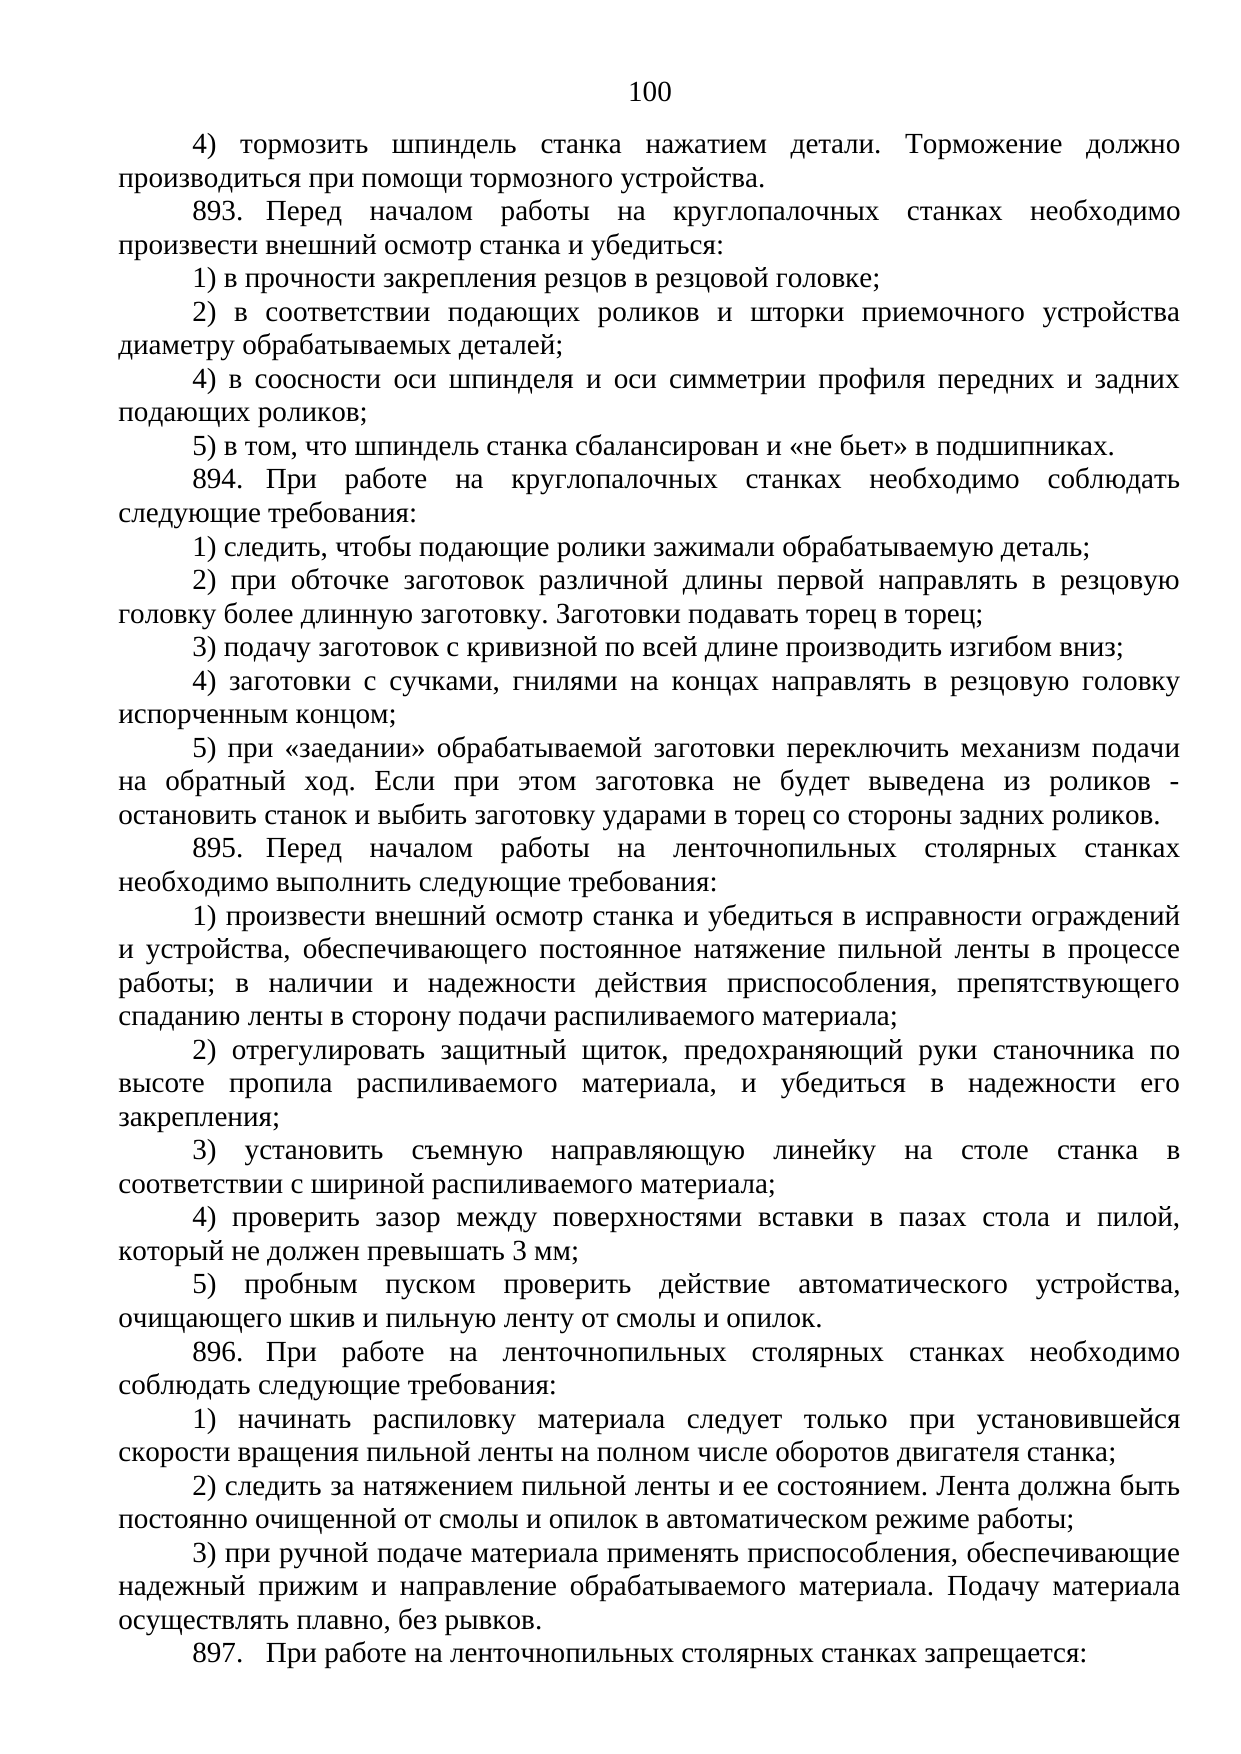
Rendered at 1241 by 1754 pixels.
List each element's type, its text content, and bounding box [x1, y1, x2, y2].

text 3) установить съемную направляющую линейку на столе станка в соответствии с шириной распиливаемого материала; [118, 1132, 1181, 1199]
text 5) при «заедании» обрабатываемой заготовки переключить механизм подачи на обратный ход. Если при этом заготовка не будет выведена из роликов - остановить станок и выбить заготовку ударами в торец со стороны задних роликов. [118, 730, 1181, 831]
list При работе на круглопалочных станках необходимо соблюдать следующие требования: [118, 462, 1181, 529]
text 3) при ручной подаче материала применять приспособления, обеспечивающие надежный прижим и направление обрабатываемого материала. Подачу материала осуществлять плавно, без рывков. [118, 1535, 1181, 1636]
text 2) при обточке заготовок различной длины первой направлять в резцовую головку более длинную заготовку. Заготовки подавать торец в торец; [118, 562, 1181, 629]
text 5) пробным пуском проверить действие автоматического устройства, очищающего шкив и пильную ленту от смолы и опилок. [118, 1267, 1181, 1334]
text 4) заготовки с сучками, гнилями на концах направлять в резцовую головку испорченным концом; [118, 663, 1181, 730]
text 3) подачу заготовок с кривизной по всей длине производить изгибом вниз; [118, 629, 1181, 663]
text 4) в соосности оси шпинделя и оси симметрии профиля передних и задних подающих роликов; [118, 361, 1181, 428]
text 1) следить, чтобы подающие ролики зажимали обрабатываемую деталь; [118, 529, 1181, 562]
text 1) в прочности закрепления резцов в резцовой головке; [118, 260, 1181, 294]
text 4) проверить зазор между поверхностями вставки в пазах стола и пилой, который не должен превышать 3 мм; [118, 1199, 1181, 1267]
text 4) тормозить шпиндель станка нажатием детали. Торможение должно производиться при помощи тормозного устройства. [118, 126, 1181, 193]
text 2) в соответствии подающих роликов и шторки приемочного устройства диаметру обрабатываемых деталей; [118, 294, 1181, 361]
list Перед началом работы на круглопалочных станках необходимо произвести внешний осмотр станка и убедиться: [118, 193, 1181, 260]
text 1) начинать распиловку материала следует только при установившейся скорости вращения пильной ленты на полном числе оборотов двигателя станка; [118, 1401, 1181, 1468]
list Перед началом работы на ленточнопильных столярных станках необходимо выполнить следующие требования: [118, 831, 1181, 898]
text 1) произвести внешний осмотр станка и убедиться в исправности ограждений и устройства, обеспечивающего постоянное натяжение пильной ленты в процессе работы; в наличии и надежности действия приспособления, препятствующего спаданию ленты в сторону подачи распиливаемого материала; [118, 898, 1181, 1032]
text 2) отрегулировать защитный щиток, предохраняющий руки станочника по высоте пропила распиливаемого материала, и убедиться в надежности его закрепления; [118, 1032, 1181, 1132]
text 2) следить за натяжением пильной ленты и ее состоянием. Лента должна быть постоянно очищенной от смолы и опилок в автоматическом режиме работы; [118, 1468, 1181, 1535]
list При работе на ленточнопильных столярных станках необходимо соблюдать следующие требования: [118, 1334, 1181, 1401]
list При работе на ленточнопильных столярных станках запрещается: [118, 1636, 1181, 1669]
text 5) в том, что шпиндель станка сбалансирован и «не бьет» в подшипниках. [118, 428, 1181, 462]
